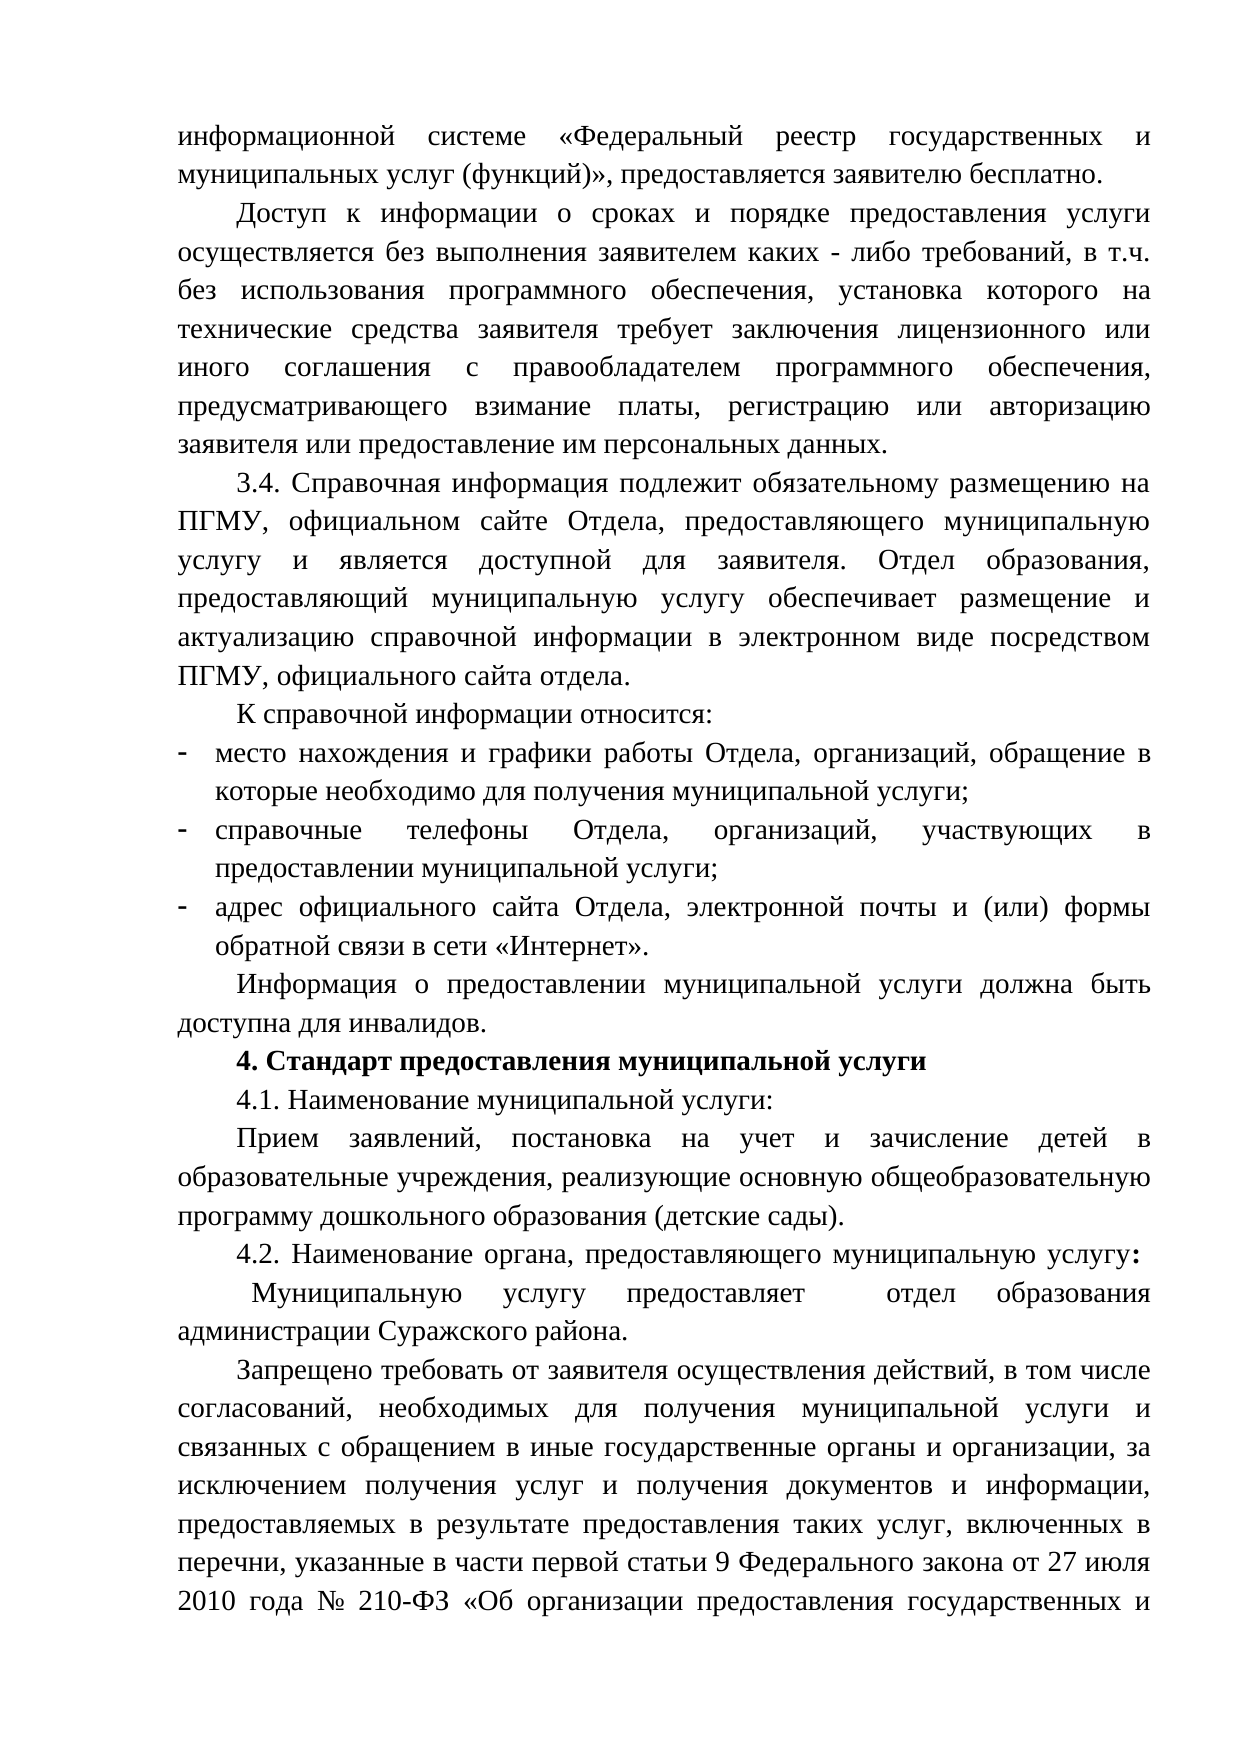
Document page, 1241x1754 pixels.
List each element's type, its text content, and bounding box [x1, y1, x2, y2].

list справочные телефоны Отдела, организаций, участвующих в предоставлении муниципальной услуги; [177, 812, 1152, 884]
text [177, 118, 1152, 190]
text Прием заявлений, постановка на учет и зачисление детей в образовательные учреждения, реализующие основную общеобразовательную программу дошкольного образования (детские сады). [177, 1121, 1152, 1231]
text Доступ к информации о сроках и порядке предоставления услуги осуществляется без выполнения заявителем каких - либо требований, в т.ч. без использования программного обеспечения, установка которого на технические средства заявителя требует заключения лицензионного или иного соглашения с правообладателем программного обеспечения, предусматривающего взимание платы, регистрацию или авторизацию заявителя или предоставление им персональных данных. [177, 195, 1152, 460]
text 4.2. Наименование органа, предоставляющего муниципальную услугу: Муниципальную услугу предоставляет отдел образования администрации Суражского района. [177, 1236, 1152, 1347]
text К справочной информации относится: [177, 696, 1152, 730]
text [177, 1352, 1152, 1617]
text 4.1. Наименование муниципальной услуги: [177, 1082, 1152, 1116]
text 3.4. Справочная информация подлежит обязательному размещению на ПГМУ, официальном сайте Отдела, предоставляющего муниципальную услугу и является доступной для заявителя. Отдел образования, предоставляющий муниципальную услугу обеспечивает размещение и актуализацию справочной информации в электронном виде посредством ПГМУ, официального сайта отдела. [177, 465, 1152, 691]
text 4. Стандарт предоставления муниципальной услуги [177, 1043, 1152, 1077]
list место нахождения и графики работы Отдела, организаций, обращение в которые необходимо для получения муниципальной услуги; [177, 735, 1152, 807]
text Информация о предоставлении муниципальной услуги должна быть доступна для инвалидов. [177, 966, 1152, 1038]
list адрес официального сайта Отдела, электронной почты и (или) формы обратной связи в сети «Интернет». [177, 889, 1152, 961]
